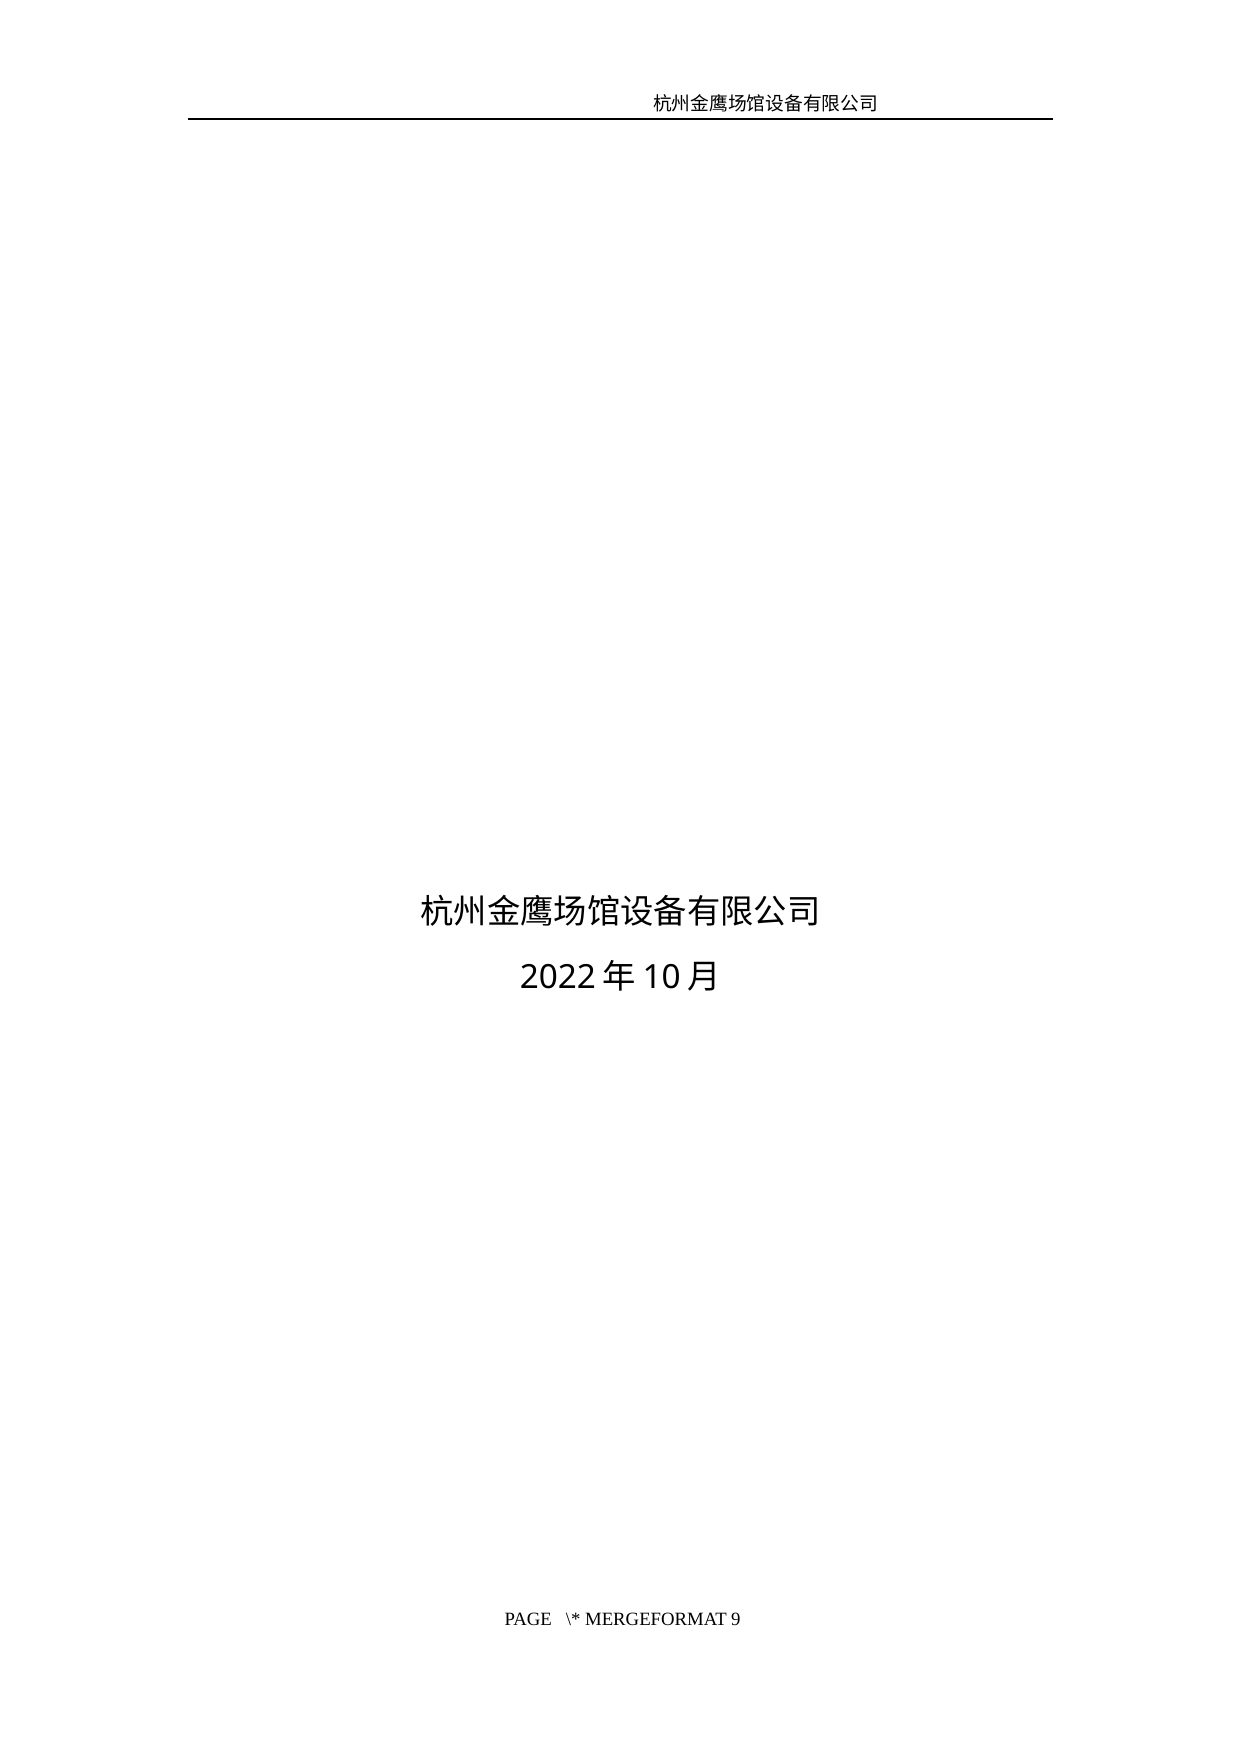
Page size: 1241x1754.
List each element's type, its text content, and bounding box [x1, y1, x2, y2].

text 2022年10月 [187, 942, 1053, 1007]
text 杭州金鹰场馆设备有限公司 [187, 877, 1053, 942]
